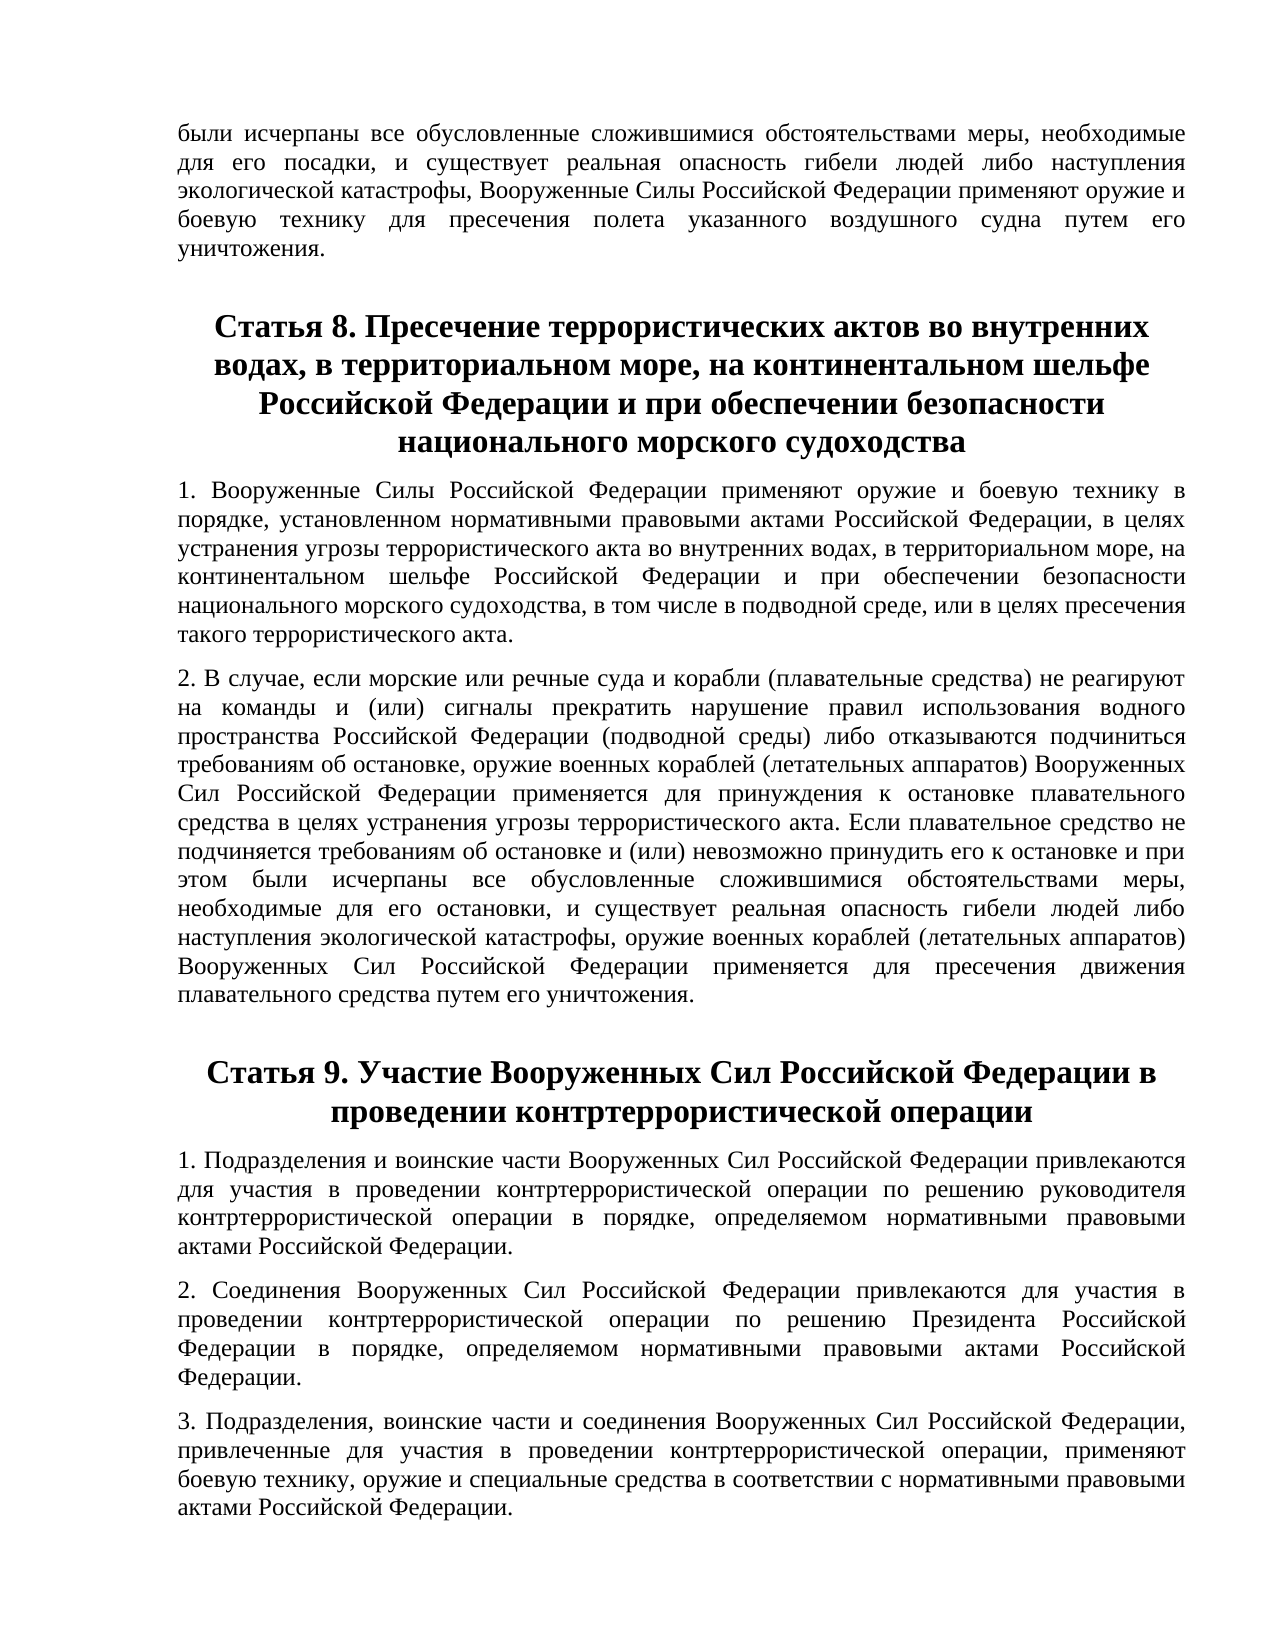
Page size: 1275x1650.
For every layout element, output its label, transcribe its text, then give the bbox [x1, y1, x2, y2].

text Статья 9. Участие Вооруженных Сил Российской Федерации в проведении контртеррористической операции [177, 1053, 1186, 1129]
text 2. В случае, если морские или речные суда и корабли (плавательные средства) не реагируют на команды и (или) сигналы прекратить нарушение правил использования водного пространства Российской Федерации (подводной среды) либо отказываются подчиниться требованиям об остановке, оружие военных кораблей (летательных аппаратов) Вооруженных Сил Российской Федерации применяется для принуждения к остановке плавательного средства в целях устранения угрозы террористического акта. Если плавательное средство не подчиняется требованиям об остановке и (или) невозможно принудить его к остановке и при этом были исчерпаны все обусловленные сложившимися обстоятельствами меры, необходимые для его остановки, и существует реальная опасность гибели людей либо наступления экологической катастрофы, оружие военных кораблей (летательных аппаратов) Вооруженных Сил Российской Федерации применяется для пресечения движения плавательного средства путем его уничтожения. [177, 663, 1186, 1008]
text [177, 118, 1186, 262]
text 3. Подразделения, воинские части и соединения Вооруженных Сил Российской Федерации, привлеченные для участия в проведении контртеррористической операции, применяют боевую технику, оружие и специальные средства в соответствии с нормативными правовыми актами Российской Федерации. [177, 1406, 1186, 1521]
text 1. Вооруженные Силы Российской Федерации применяют оружие и боевую технику в порядке, установленном нормативными правовыми актами Российской Федерации, в целях устранения угрозы террористического акта во внутренних водах, в территориальном море, на континентальном шельфе Российской Федерации и при обеспечении безопасности национального морского судоходства, в том числе в подводной среде, или в целях пресечения такого террористического акта. [177, 475, 1186, 648]
text 2. Соединения Вооруженных Сил Российской Федерации привлекаются для участия в проведении контртеррористической операции по решению Президента Российской Федерации в порядке, определяемом нормативными правовыми актами Российской Федерации. [177, 1276, 1186, 1391]
text Статья 8. Пресечение террористических актов во внутренних водах, в территориальном море, на континентальном шельфе Российской Федерации и при обеспечении безопасности национального морского судоходства [177, 306, 1186, 459]
text 1. Подразделения и воинские части Вооруженных Сил Российской Федерации привлекаются для участия в проведении контртеррористической операции по решению руководителя контртеррористической операции в порядке, определяемом нормативными правовыми актами Российской Федерации. [177, 1145, 1186, 1260]
